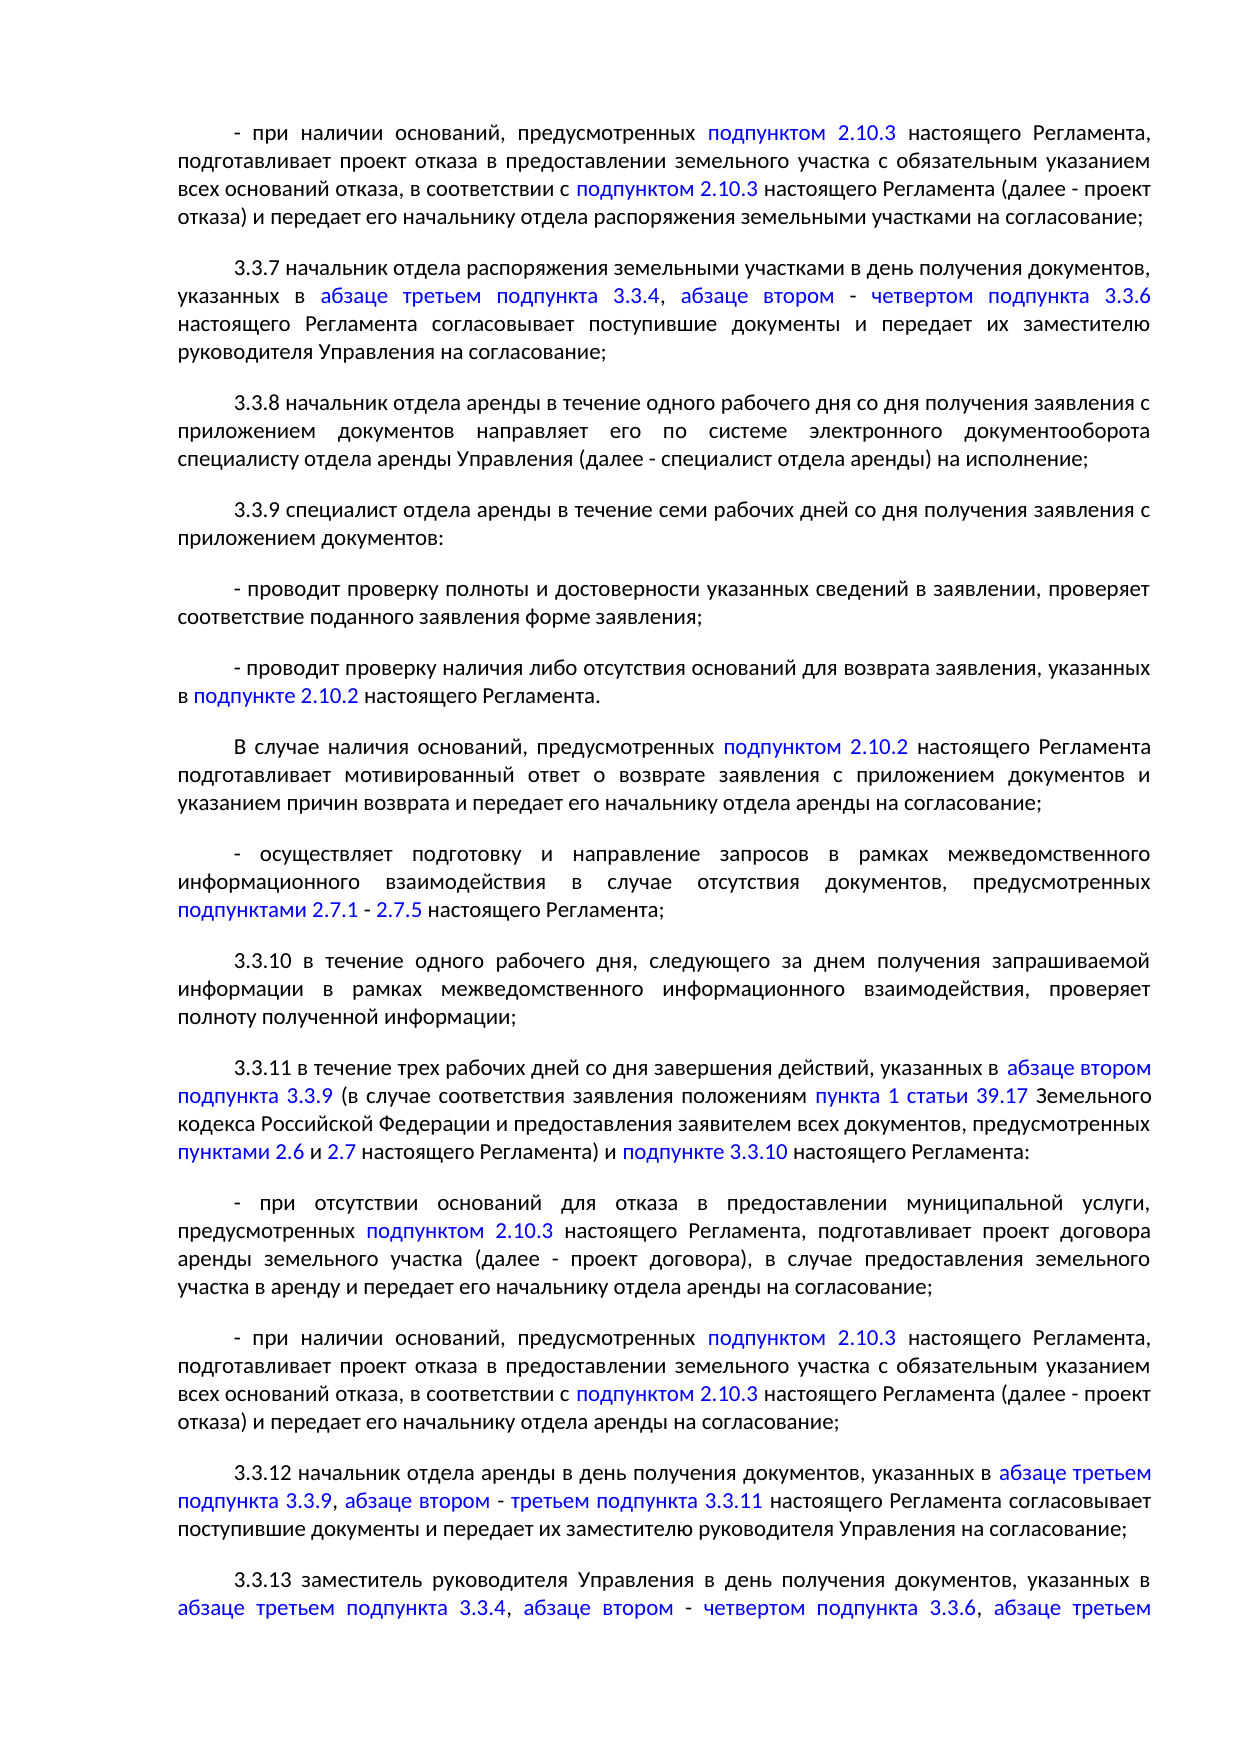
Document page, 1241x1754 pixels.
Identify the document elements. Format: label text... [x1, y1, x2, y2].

text - проводит проверку полноты и достоверности указанных сведений в заявлении, проверяет соответствие поданного заявления форме заявления; [177, 574, 1152, 630]
text 3.3.11 в течение трех рабочих дней со дня завершения действий, указанных в абзаце втором подпункта 3.3.9 (в случае соответствия заявления положениям пункта 1 статьи 39.17 Земельного кодекса Российской Федерации и предоставления заявителем всех документов, предусмотренных пунктами 2.6 и 2.7 настоящего Регламента) и подпункте 3.3.10 настоящего Регламента: [177, 1053, 1152, 1165]
text 3.3.12 начальник отдела аренды в день получения документов, указанных в абзаце третьем подпункта 3.3.9, абзаце втором - третьем подпункта 3.3.11 настоящего Регламента согласовывает поступившие документы и передает их заместителю руководителя Управления на согласование; [177, 1458, 1152, 1542]
text - осуществляет подготовку и направление запросов в рамках межведомственного информационного взаимодействия в случае отсутствия документов, предусмотренных подпунктами 2.7.1 - 2.7.5 настоящего Регламента; [177, 839, 1152, 923]
text - при отсутствии оснований для отказа в предоставлении муниципальной услуги, предусмотренных подпунктом 2.10.3 настоящего Регламента, подготавливает проект договора аренды земельного участка (далее - проект договора), в случае предоставления земельного участка в аренду и передает его начальнику отдела аренды на согласование; [177, 1188, 1152, 1300]
text 3.3.8 начальник отдела аренды в течение одного рабочего дня со дня получения заявления с приложением документов направляет его по системе электронного документооборота специалисту отдела аренды Управления (далее - специалист отдела аренды) на исполнение; [177, 388, 1152, 472]
text - проводит проверку наличия либо отсутствия оснований для возврата заявления, указанных в подпункте 2.10.2 настоящего Регламента. [177, 653, 1152, 709]
text - при наличии оснований, предусмотренных подпунктом 2.10.3 настоящего Регламента, подготавливает проект отказа в предоставлении земельного участка с обязательным указанием всех оснований отказа, в соответствии с подпунктом 2.10.3 настоящего Регламента (далее - проект отказа) и передает его начальнику отдела аренды на согласование; [177, 1323, 1152, 1435]
text 3.3.9 специалист отдела аренды в течение семи рабочих дней со дня получения заявления с приложением документов: [177, 495, 1152, 551]
text 3.3.10 в течение одного рабочего дня, следующего за днем получения запрашиваемой информации в рамках межведомственного информационного взаимодействия, проверяет полноту полученной информации; [177, 946, 1152, 1030]
text - при наличии оснований, предусмотренных подпунктом 2.10.3 настоящего Регламента, подготавливает проект отказа в предоставлении земельного участка с обязательным указанием всех оснований отказа, в соответствии с подпунктом 2.10.3 настоящего Регламента (далее - проект отказа) и передает его начальнику отдела распоряжения земельными участками на согласование; [177, 118, 1152, 230]
text В случае наличия оснований, предусмотренных подпунктом 2.10.2 настоящего Регламента подготавливает мотивированный ответ о возврате заявления с приложением документов и указанием причин возврата и передает его начальнику отдела аренды на согласование; [177, 732, 1152, 816]
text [177, 1565, 1152, 1621]
text 3.3.7 начальник отдела распоряжения земельными участками в день получения документов, указанных в абзаце третьем подпункта 3.3.4, абзаце втором - четвертом подпункта 3.3.6 настоящего Регламента согласовывает поступившие документы и передает их заместителю руководителя Управления на согласование; [177, 253, 1152, 365]
